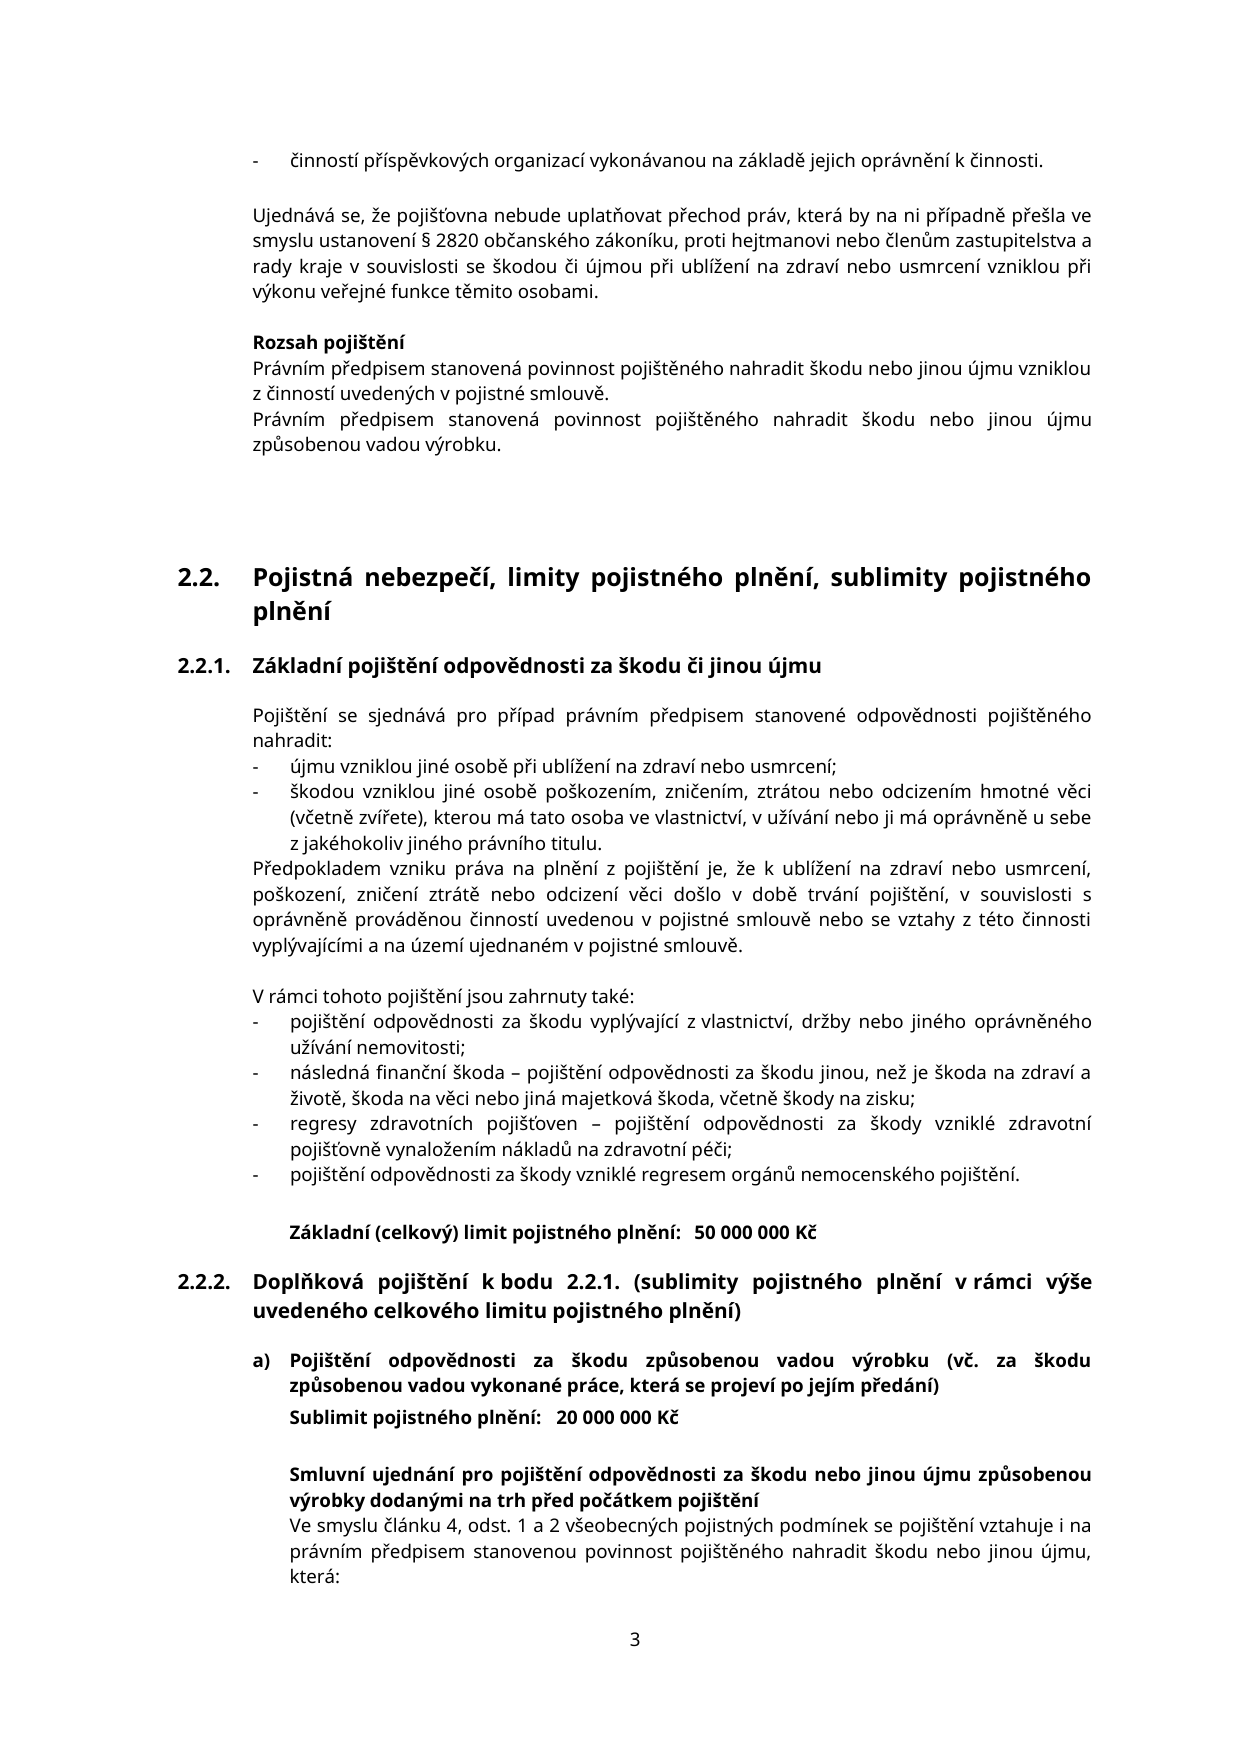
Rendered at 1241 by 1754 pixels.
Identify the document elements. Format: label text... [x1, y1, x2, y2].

text Pojištění se sjednává pro případ právním předpisem stanovené odpovědnosti pojištěného nahradit: [252, 702, 1092, 753]
text Smluvní ujednání pro pojištění odpovědnosti za škodu nebo jinou újmu způsobenou výrobky dodanými na trh před počátkem pojištění [289, 1462, 1092, 1513]
text Právním předpisem stanovená povinnost pojištěného nahradit škodu nebo jinou újmu vzniklou z činností uvedených v pojistné smlouvě. [134, 355, 1092, 406]
text Předpokladem vzniku práva na plnění z pojištění je, že k ublížení na zdraví nebo usmrcení, poškození, zničení ztrátě nebo odcizení věci došlo v době trvání pojištění, v souvislosti s oprávněně prováděnou činností uvedenou v pojistné smlouvě nebo se vztahy z této činnosti vyplývajícími a na území ujednaném v pojistné smlouvě. [252, 855, 1092, 957]
text Sublimit pojistného plnění: 20 000 000 Kč [252, 1404, 1092, 1430]
subtitle Základní pojištění odpovědnosti za škodu či jinou újmu [177, 651, 1092, 679]
list pojištění odpovědnosti za škodu vyplývající z vlastnictví, držby nebo jiného oprávněného užívání nemovitosti; [252, 1008, 1092, 1059]
text V rámci tohoto pojištění jsou zahrnuty také: [252, 983, 1092, 1008]
text Rozsah pojištění [252, 329, 1092, 355]
subtitle Pojistná nebezpečí, limity pojistného plnění, sublimity pojistného plnění [177, 560, 1092, 628]
text Ve smyslu článku 4, odst. 1 a 2 všeobecných pojistných podmínek se pojištění vztahuje i na právním předpisem stanovenou povinnost pojištěného nahradit škodu nebo jinou újmu, která: [289, 1513, 1092, 1589]
subtitle Doplňková pojištění k bodu 2.2.1. (sublimity pojistného plnění v rámci výše uvedeného celkového limitu pojistného plnění) [177, 1267, 1092, 1324]
list následná finanční škoda – pojištění odpovědnosti za škodu jinou, než je škoda na zdraví a životě, škoda na věci nebo jiná majetková škoda, včetně škody na zisku; [252, 1059, 1092, 1111]
list regresy zdravotních pojišťoven – pojištění odpovědnosti za škody vzniklé zdravotní pojišťovně vynaložením nákladů na zdravotní péči; [252, 1111, 1092, 1162]
list pojištění odpovědnosti za škody vzniklé regresem orgánů nemocenského pojištění. [252, 1162, 1092, 1187]
text Právním předpisem stanovená povinnost pojištěného nahradit škodu nebo jinou újmu způsobenou vadou výrobku. [134, 406, 1092, 457]
list činností příspěvkových organizací vykonávanou na základě jejich oprávnění k činnosti. [252, 148, 1092, 173]
text Ujednává se, že pojišťovna nebude uplatňovat přechod práv, která by na ni případně přešla ve smyslu ustanovení § 2820 občanského zákoníku, proti hejtmanovi nebo členům zastupitelstva a rady kraje v souvislosti se škodou či újmou při ublížení na zdraví nebo usmrcení vzniklou při výkonu veřejné funkce těmito osobami. [252, 202, 1092, 304]
text Základní (celkový) limit pojistného plnění: 50 000 000 Kč [252, 1219, 1092, 1244]
list Pojištění odpovědnosti za škodu způsobenou vadou výrobku (vč. za škodu způsobenou vadou vykonané práce, která se projeví po jejím předání) [252, 1347, 1092, 1398]
list újmu vzniklou jiné osobě při ublížení na zdraví nebo usmrcení; [252, 753, 1092, 779]
list škodou vzniklou jiné osobě poškozením, zničením, ztrátou nebo odcizením hmotné věci (včetně zvířete), kterou má tato osoba ve vlastnictví, v užívání nebo ji má oprávněně u sebe z jakéhokoliv jiného právního titulu. [252, 779, 1092, 855]
